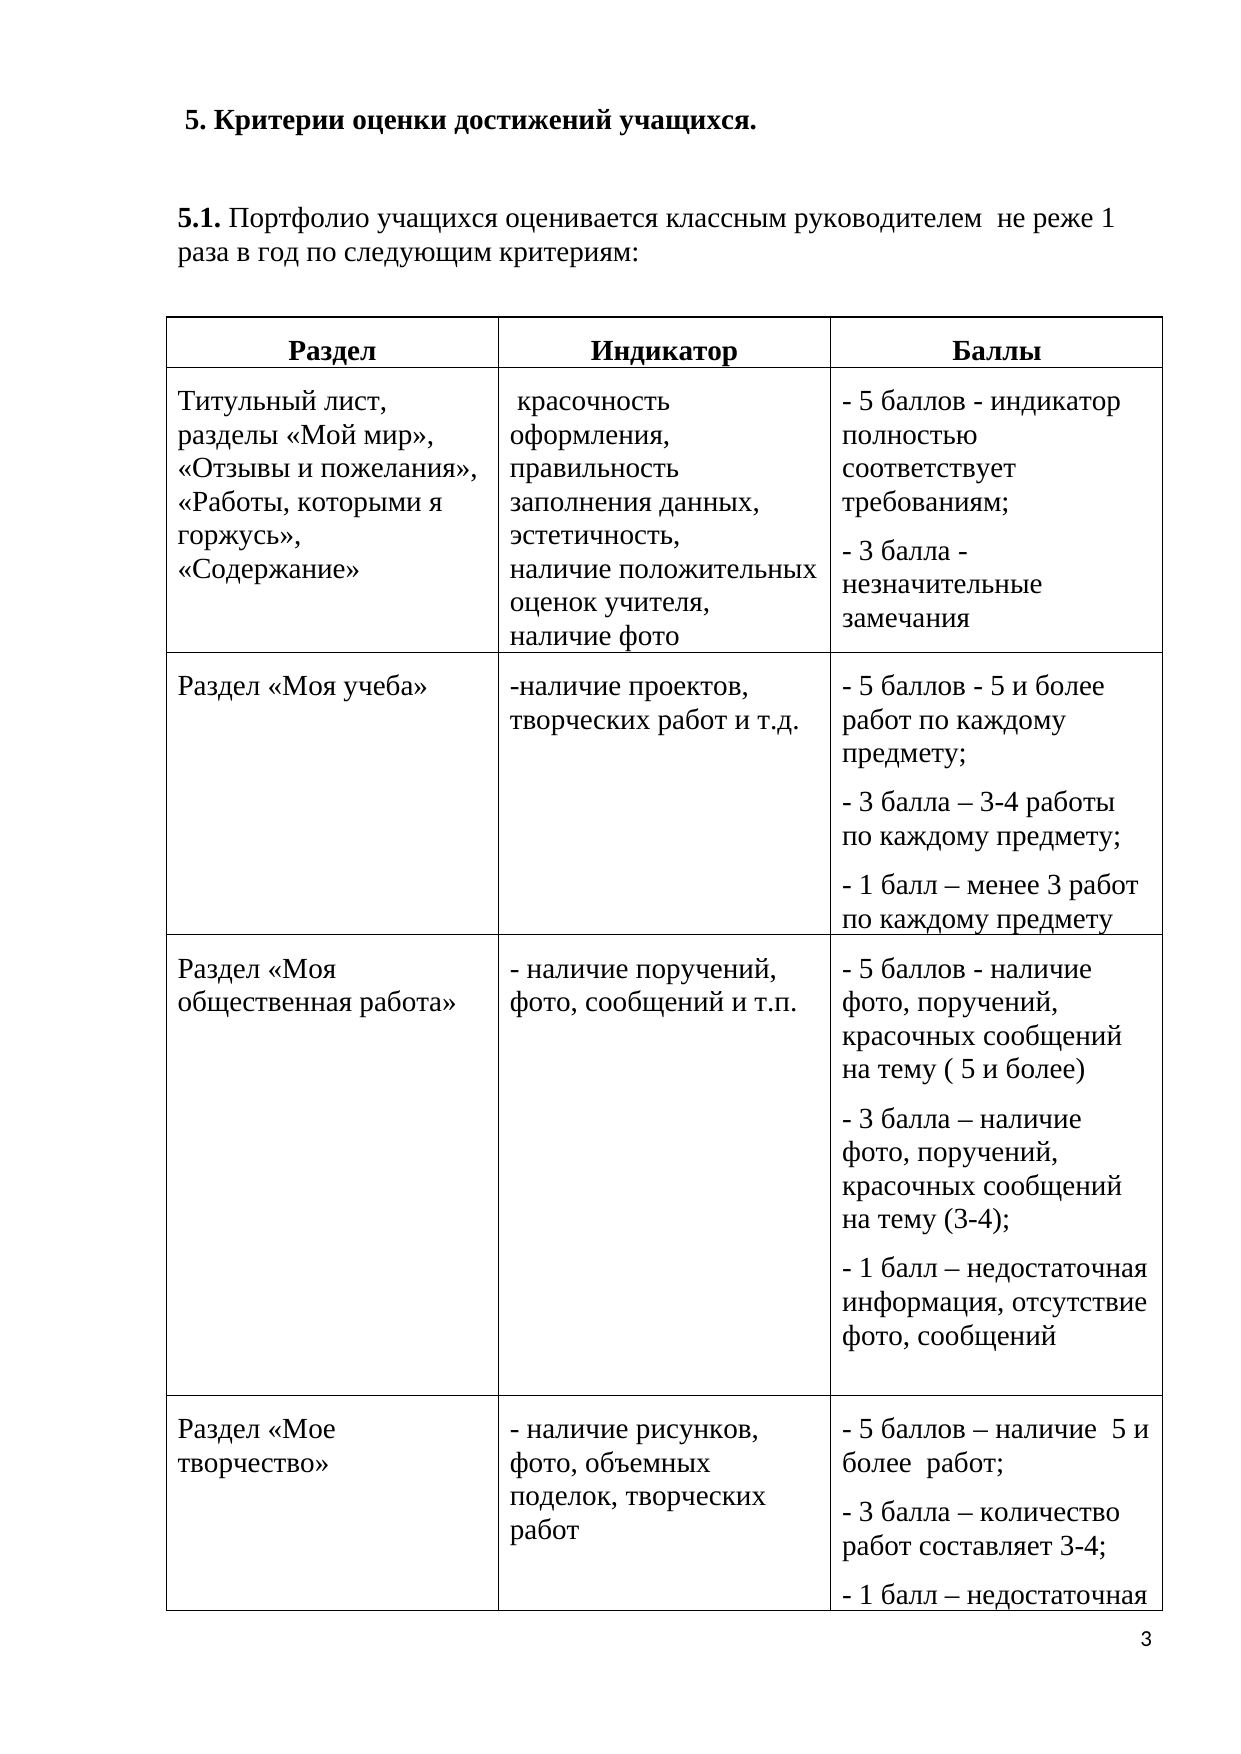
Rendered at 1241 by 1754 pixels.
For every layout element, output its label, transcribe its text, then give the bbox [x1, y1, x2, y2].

table_cell - 5 баллов - индикатор полностью соответствует требованиям; - 3 балла - незначительные замечания [831, 368, 1162, 652]
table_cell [167, 1396, 498, 1610]
table_cell красочность оформления, правильность заполнения данных, эстетичность, наличие положительных оценок учителя, наличие фото [499, 368, 830, 652]
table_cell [831, 1396, 1162, 1610]
table_cell - 5 баллов - 5 и более работ по каждому предмету; - 3 балла – 3-4 работы по каждому предмету; - 1 балл – менее 3 работ по каждому предмету [831, 653, 1162, 934]
text 5.1. Портфолио учащихся оценивается классным руководителем не реже 1 раза в год по следующим критериям: [177, 200, 1152, 267]
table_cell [499, 1396, 830, 1610]
table_header Баллы [831, 318, 1162, 367]
table_cell Раздел «Моя учеба» [167, 653, 498, 934]
table_cell - 5 баллов - наличие фото, поручений, красочных сообщений на тему ( 5 и более) - 3 балла – наличие фото, поручений, красочных сообщений на тему (3-4); - 1 балл – недостаточная информация, отсутствие фото, сообщений [831, 935, 1162, 1395]
table_cell Титульный лист, разделы «Мой мир», «Отзывы и пожелания», «Работы, которыми я горжусь», «Содержание» [167, 368, 498, 652]
text 5. Критерии оценки достижений учащихся. [177, 102, 1152, 135]
table_header Раздел [167, 318, 498, 367]
table_cell Раздел «Моя общественная работа» [167, 935, 498, 1395]
table_header Индикатор [499, 318, 830, 367]
table_cell - наличие поручений, фото, сообщений и т.п. [499, 935, 830, 1395]
table_cell -наличие проектов, творческих работ и т.д. [499, 653, 830, 934]
